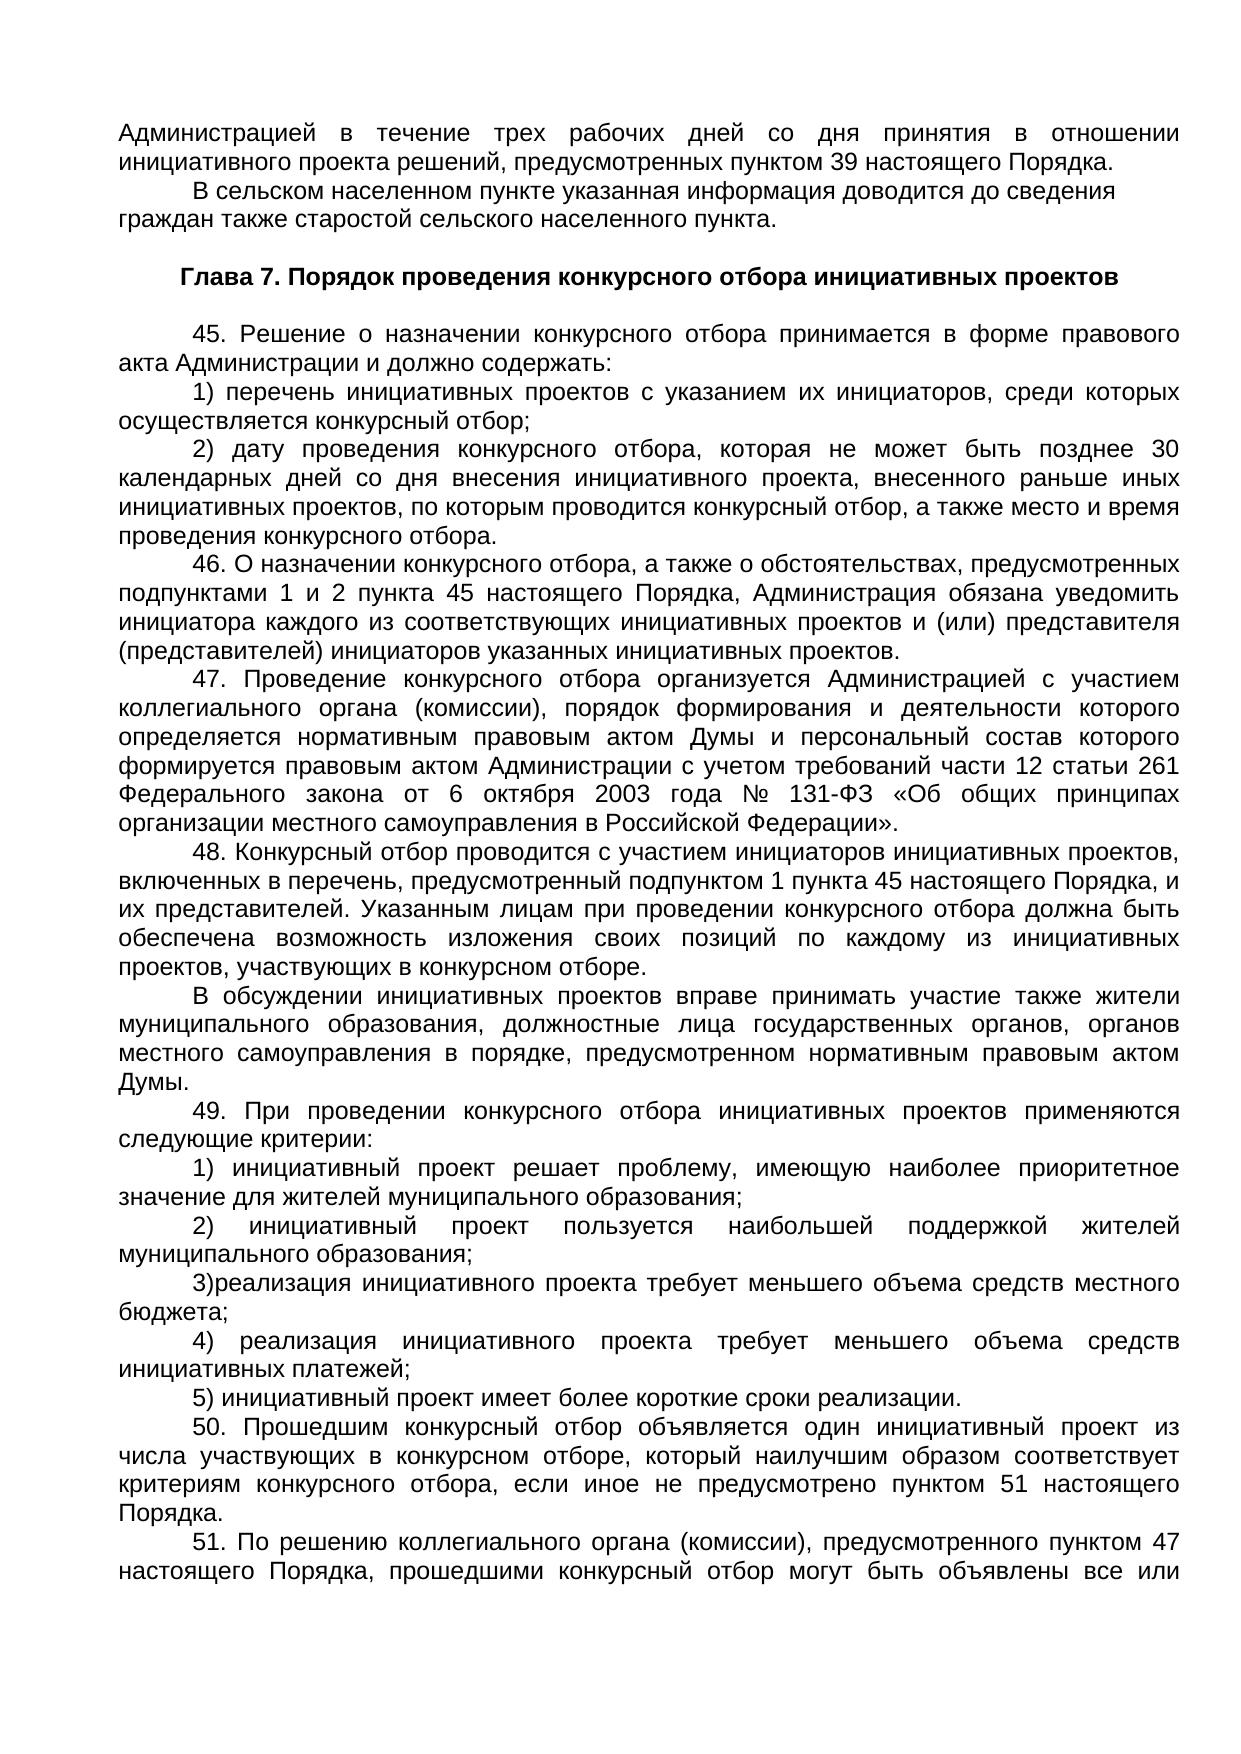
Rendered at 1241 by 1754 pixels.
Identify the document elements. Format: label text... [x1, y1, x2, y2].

text 2) дату проведения конкурсного отбора, которая не может быть позднее 30 календарных дней со дня внесения инициативного проекта, внесенного раньше иных инициативных проектов, по которым проводится конкурсный отбор, а также место и время проведения конкурсного отбора. [118, 434, 1181, 549]
text 3)реализация инициативного проекта требует меньшего объема средств местного бюджета; [118, 1268, 1181, 1326]
text 48. Конкурсный отбор проводится с участием инициаторов инициативных проектов, включенных в перечень, предусмотренный подпунктом 1 пункта 45 настоящего Порядка, и их представителей. Указанным лицам при проведении конкурсного отбора должна быть обеспечена возможность изложения своих позиций по каждому из инициативных проектов, участвующих в конкурсном отборе. [118, 837, 1181, 981]
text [118, 1527, 1181, 1584]
text В сельском населенном пункте указанная информация доводится до сведения граждан также старостой сельского населенного пункта. [118, 176, 1181, 233]
text 47. Проведение конкурсного отбора организуется Администрацией с участием коллегиального органа (комиссии), порядок формирования и деятельности которого определяется нормативным правовым актом Думы и персональный состав которого формируется правовым актом Администрации с учетом требований части 12 статьи 261 Федерального закона от 6 октября 2003 года № 131-ФЗ «Об общих принципах организации местного самоуправления в Российской Федерации». [118, 664, 1181, 837]
text 1) перечень инициативных проектов с указанием их инициаторов, среди которых осуществляется конкурсный отбор; [118, 377, 1181, 434]
text В обсуждении инициативных проектов вправе принимать участие также жители муниципального образования, должностные лица государственных органов, органов местного самоуправления в порядке, предусмотренном нормативным правовым актом Думы. [118, 981, 1181, 1096]
text 5) инициативный проект имеет более короткие сроки реализации. [118, 1383, 1181, 1412]
text 46. О назначении конкурсного отбора, а также о обстоятельствах, предусмотренных подпунктами 1 и 2 пункта 45 настоящего Порядка, Администрация обязана уведомить инициатора каждого из соответствующих инициативных проектов и (или) представителя (представителей) инициаторов указанных инициативных проектов. [118, 549, 1181, 664]
text Глава 7. Порядок проведения конкурсного отбора инициативных проектов [118, 262, 1181, 291]
text 2) инициативный проект пользуется наибольшей поддержкой жителей муниципального образования; [118, 1211, 1181, 1268]
text 50. Прошедшим конкурсный отбор объявляется один инициативный проект из числа участвующих в конкурсном отборе, который наилучшим образом соответствует критериям конкурсного отбора, если иное не предусмотрено пунктом 51 настоящего Порядка. [118, 1412, 1181, 1527]
text 4) реализация инициативного проекта требует меньшего объема средств инициативных платежей; [118, 1326, 1181, 1383]
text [118, 118, 1181, 176]
text 1) инициативный проект решает проблему, имеющую наиболее приоритетное значение для жителей муниципального образования; [118, 1153, 1181, 1211]
text 49. При проведении конкурсного отбора инициативных проектов применяются следующие критерии: [118, 1096, 1181, 1153]
text 45. Решение о назначении конкурсного отбора принимается в форме правового акта Администрации и должно содержать: [118, 319, 1181, 377]
